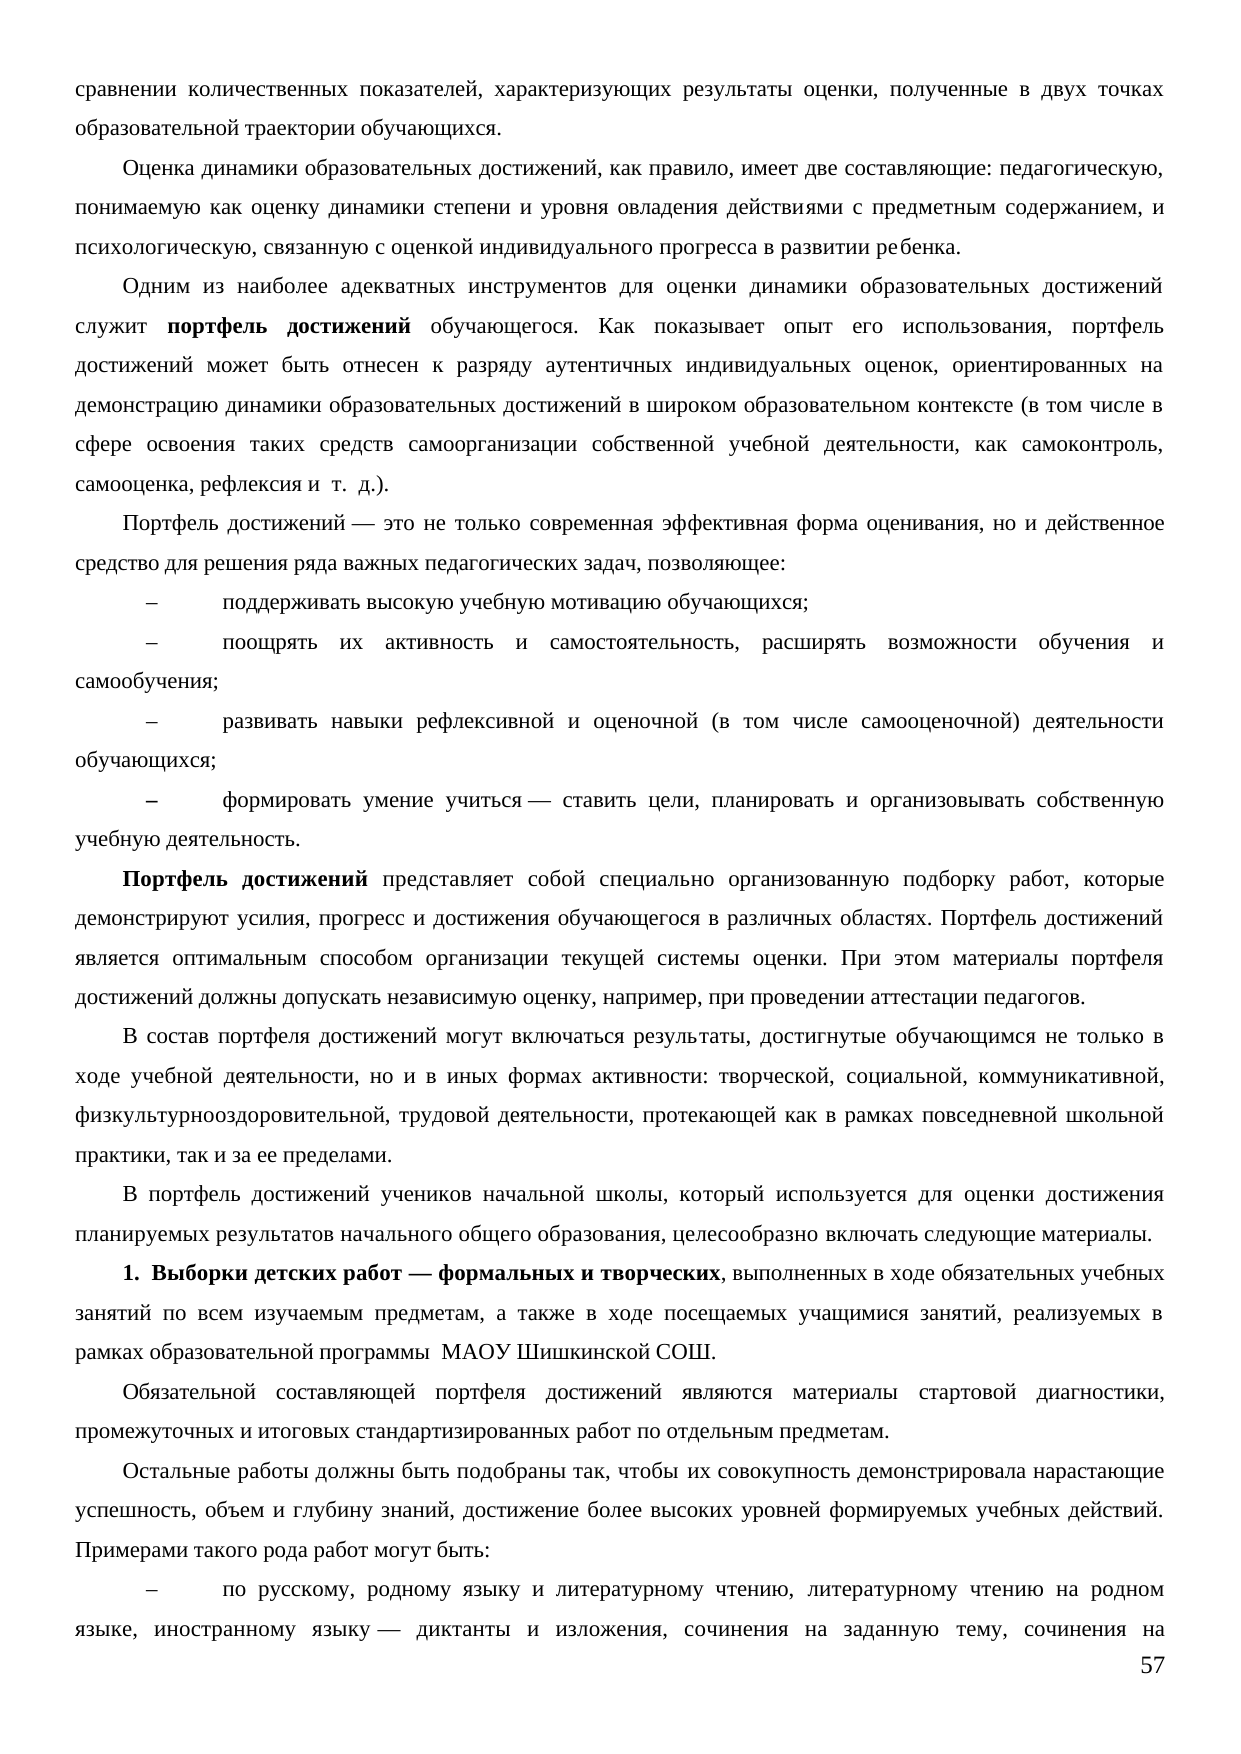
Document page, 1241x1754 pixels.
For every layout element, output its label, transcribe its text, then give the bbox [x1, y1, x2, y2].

text Обязательной составляющей портфеля достижений являются материалы стартовой диагностики, промежуточных и итоговых стандартизированных работ по отдельным предметам. [75, 1378, 1165, 1444]
text Оценка динамики образовательных достижений, как правило, имеет две составляющие: педагогическую, понимаемую как оценку динамики степени и уровня овладения действиями с предметным содержанием, и психологическую, связанную с оценкой индивидуального прогресса в развитии ребенка. [75, 154, 1165, 259]
text поддерживать высокую учебную мотивацию обучающихся; [75, 588, 1165, 614]
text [75, 75, 1165, 141]
text Портфель достижений представляет собой специально организованную подборку работ, которые демонстрируют усилия, прогресс и достижения обучающегося в различных областях. Портфель достижений является оптимальным способом организации текущей системы оценки. При этом материалы портфеля достижений должны допускать независимую оценку, например, при проведении аттестации педагогов. [75, 864, 1165, 1009]
text Остальные работы должны быть подобраны так, чтобы их совокупность демонстрировала нарастающие успешность, объем и глубину знаний, достижение более высоких уровней формируемых учебных действий. Примерами такого рода работ могут быть: [75, 1457, 1165, 1562]
text В состав портфеля достижений могут включаться результаты, достигнутые обучающимся не только в ходе учебной деятельности, но и в иных формах активности: творческой, социальной, коммуникативной, физкультурно­оздоровительной, трудовой деятельности, протекающей как в рамках повседневной школьной практики, так и за ее пределами. [75, 1022, 1165, 1167]
text поощрять их активность и самостоятельность, расширять возможности обучения и самообучения; [75, 628, 1165, 693]
text В портфель достижений учеников начальной школы, который используется для оценки достижения планируемых результатов начального общего образования, целесообразно включать следующие материалы. [75, 1180, 1165, 1246]
text Портфель достижений — это не только современная эффективная форма оценивания, но и действенное средство для решения ряда важных педагогических задач, позволяющее: [75, 509, 1165, 575]
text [75, 1575, 1165, 1641]
text 1. Выборки детских работ — формальных и творческих, выполненных в ходе обязательных учебных занятий по всем изучаемым предметам, а также в ходе посещаемых учащимися занятий, реализуемых в рамках образовательной программы МАОУ Шишкинской СОШ. [75, 1259, 1165, 1365]
text формировать умение учиться — ставить цели, планировать и организовывать собственную учебную деятельность. [75, 786, 1165, 851]
text развивать навыки рефлексивной и оценочной (в том числе самооценочной) деятельности обучающихся; [75, 707, 1165, 772]
text Одним из наиболее адекватных инструментов для оценки динамики образовательных достижений служит портфель достижений обучающегося. Как показывает опыт его использования, портфель достижений может быть отнесен к разряду аутентичных индивидуальных оценок, ориентированных на демонстрацию динамики образовательных достижений в широком образовательном контексте (в том числе в сфере освоения таких средств самоорганизации собственной учебной деятельности, как самоконтроль, самооценка, рефлексия и т. д.). [75, 272, 1165, 496]
